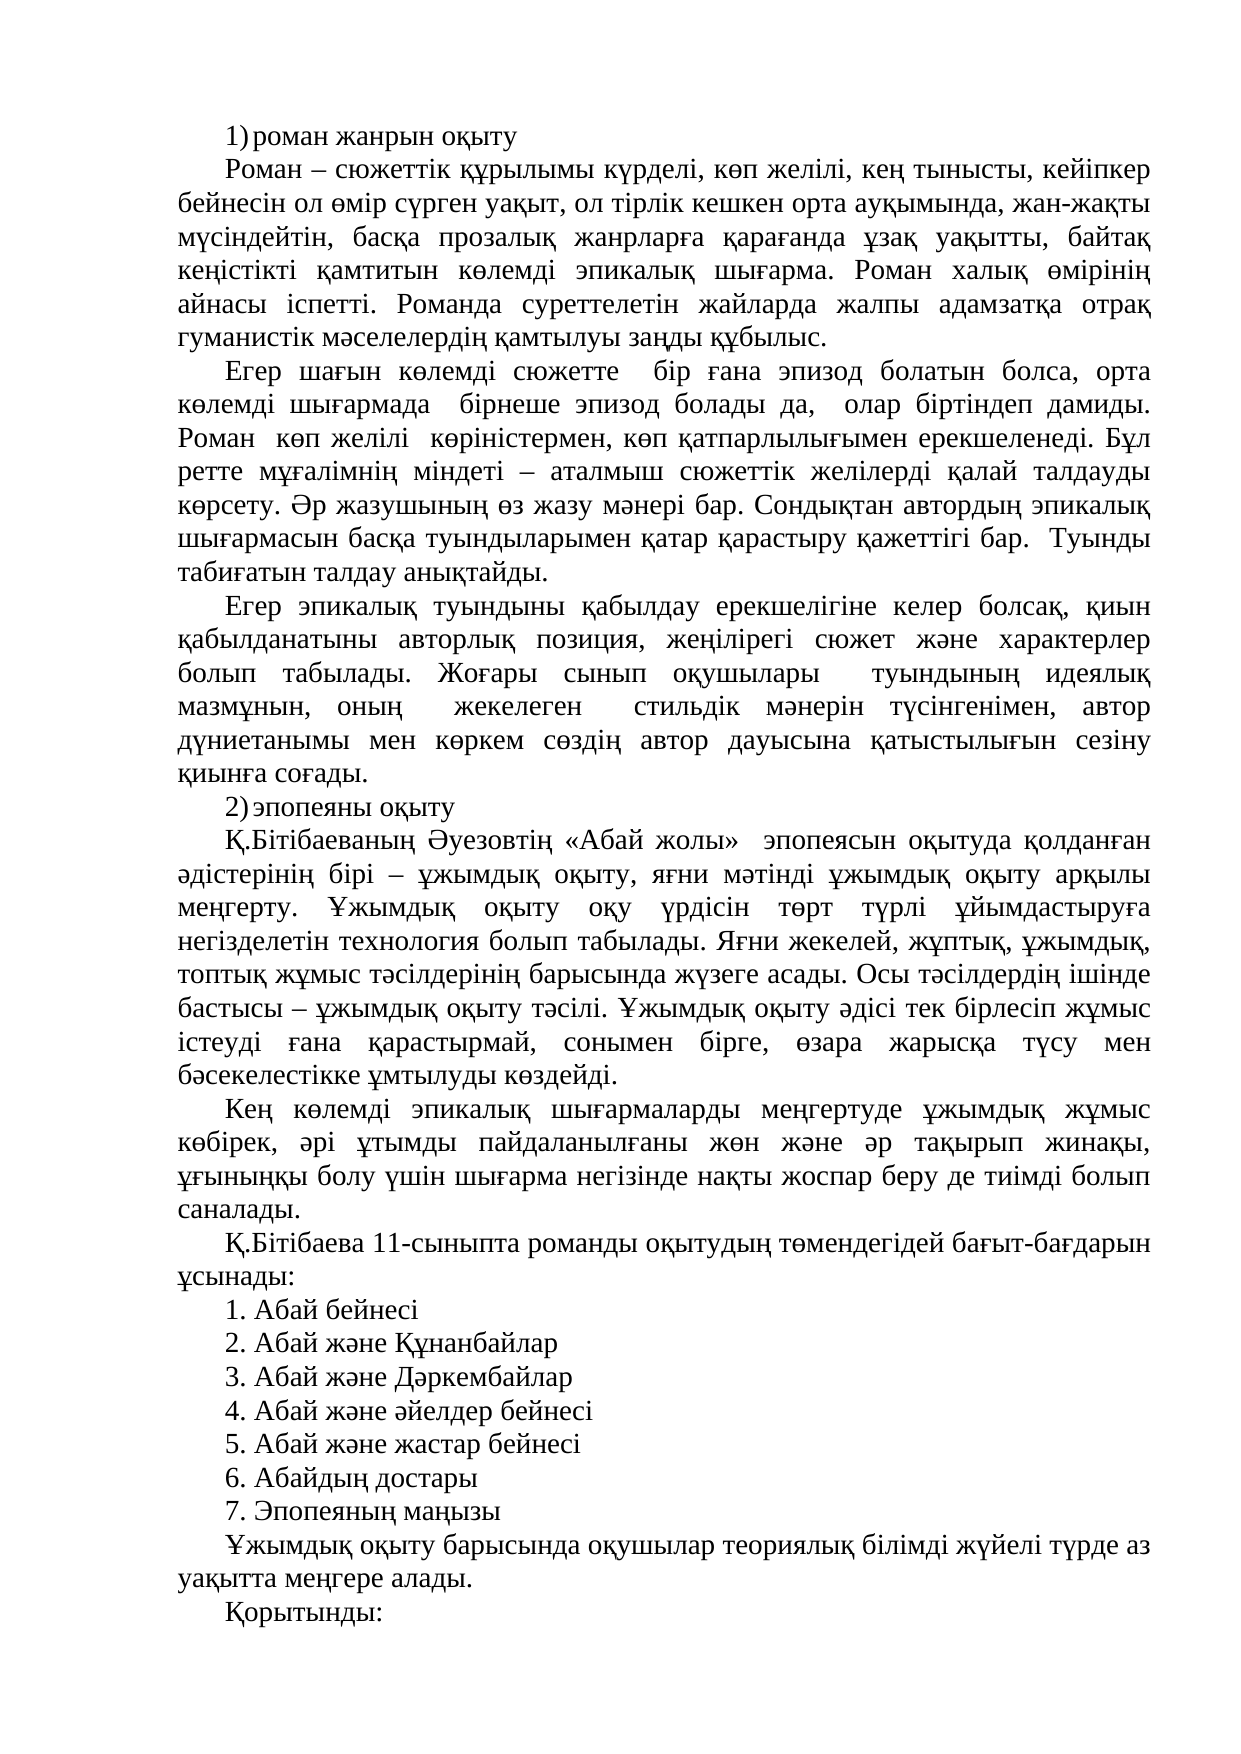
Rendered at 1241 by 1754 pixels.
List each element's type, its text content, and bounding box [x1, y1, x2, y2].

text Роман – сюжеттік құрылымы күрделі, көп желілі, кең тынысты, кейіпкер бейнесін ол өмір сүрген уақыт, ол тірлік кешкен орта ауқымында, жан-жақты мүсіндейтін, басқа прозалық жанрларға қарағанда ұзақ уақытты, байтақ кеңістікті қамтитын көлемді эпикалық шығарма. Роман халық өмірінің айнасы іспетті. Романда суреттелетін жайларда жалпы адамзатқа отрақ гуманистік мәселелердің қамтылуы заңды құбылыс. [177, 152, 1152, 353]
text Кең көлемді эпикалық шығармаларды меңгертуде ұжымдық жұмыс көбірек, әрі ұтымды пайдаланылғаны жөн және әр тақырып жинақы, ұғыныңқы болу үшін шығарма негізінде нақты жоспар беру де тиімді болып саналады. [177, 1091, 1152, 1225]
text 3. Абай және Дәркембайлар [177, 1359, 1152, 1393]
text 2. Абай және Құнанбайлар [177, 1326, 1152, 1359]
text 6. Абайдың достары [177, 1460, 1152, 1493]
text Егер эпикалық туындыны қабылдау ерекшелігіне келер болсақ, қиын қабылданатыны авторлық позиция, жеңілірегі сюжет және характерлер болып табылады. Жоғары сынып оқушылары туындының идеялық мазмұнын, оның жекелеген стильдік мәнерін түсінгенімен, автор дүниетанымы мен көркем сөздің автор дауысына қатыстылығын сезіну қиынға соғады. [177, 588, 1152, 789]
text 7. Эпопеяның маңызы [177, 1493, 1152, 1527]
text 4. Абай және әйелдер бейнесі [177, 1393, 1152, 1426]
text Қорытынды: [177, 1594, 1152, 1627]
text Қ.Бітібаева 11-сыныпта романды оқытудың төмендегідей бағыт-бағдарын ұсынады: [177, 1225, 1152, 1292]
text 1. Абай бейнесі [177, 1292, 1152, 1326]
text Қ.Бітібаеваның Әуезовтің «Абай жолы» эпопеясын оқытуда қолданған әдістерінің бірі – ұжымдық оқыту, яғни мәтінді ұжымдық оқыту арқылы меңгерту. Ұжымдық оқыту оқу үрдісін төрт түрлі ұйымдастыруға негізделетін технология болып табылады. Яғни жекелей, жұптық, ұжымдық, топтық жұмыс тәсілдерінің барысында жүзеге асады. Осы тәсілдердің ішінде бастысы – ұжымдық оқыту тәсілі. Ұжымдық оқыту әдісі тек бірлесіп жұмыс істеуді ғана қарастырмай, сонымен бірге, өзара жарысқа түсу мен бәсекелестікке ұмтылуды көздейді. [177, 822, 1152, 1091]
text Ұжымдық оқыту барысында оқушылар теориялық білімді жүйелі түрде аз уақытта меңгере алады. [177, 1527, 1152, 1594]
text Егер шағын көлемді сюжетте бір ғана эпизод болатын болса, орта көлемді шығармада бірнеше эпизод болады да, олар біртіндеп дамиды. Роман көп желілі көріністермен, көп қатпарлылығымен ерекшеленеді. Бұл ретте мұғалімнің міндеті – аталмыш сюжеттік желілерді қалай талдауды көрсету. Әр жазушының өз жазу мәнері бар. Сондықтан автордың эпикалық шығармасын басқа туындыларымен қатар қарастыру қажеттігі бар. Туынды табиғатын талдау анықтайды. [177, 353, 1152, 588]
text 5. Абай және жастар бейнесі [177, 1426, 1152, 1460]
list роман жанрын оқыту [177, 118, 1152, 152]
list эпопеяны оқыту [177, 789, 1152, 822]
